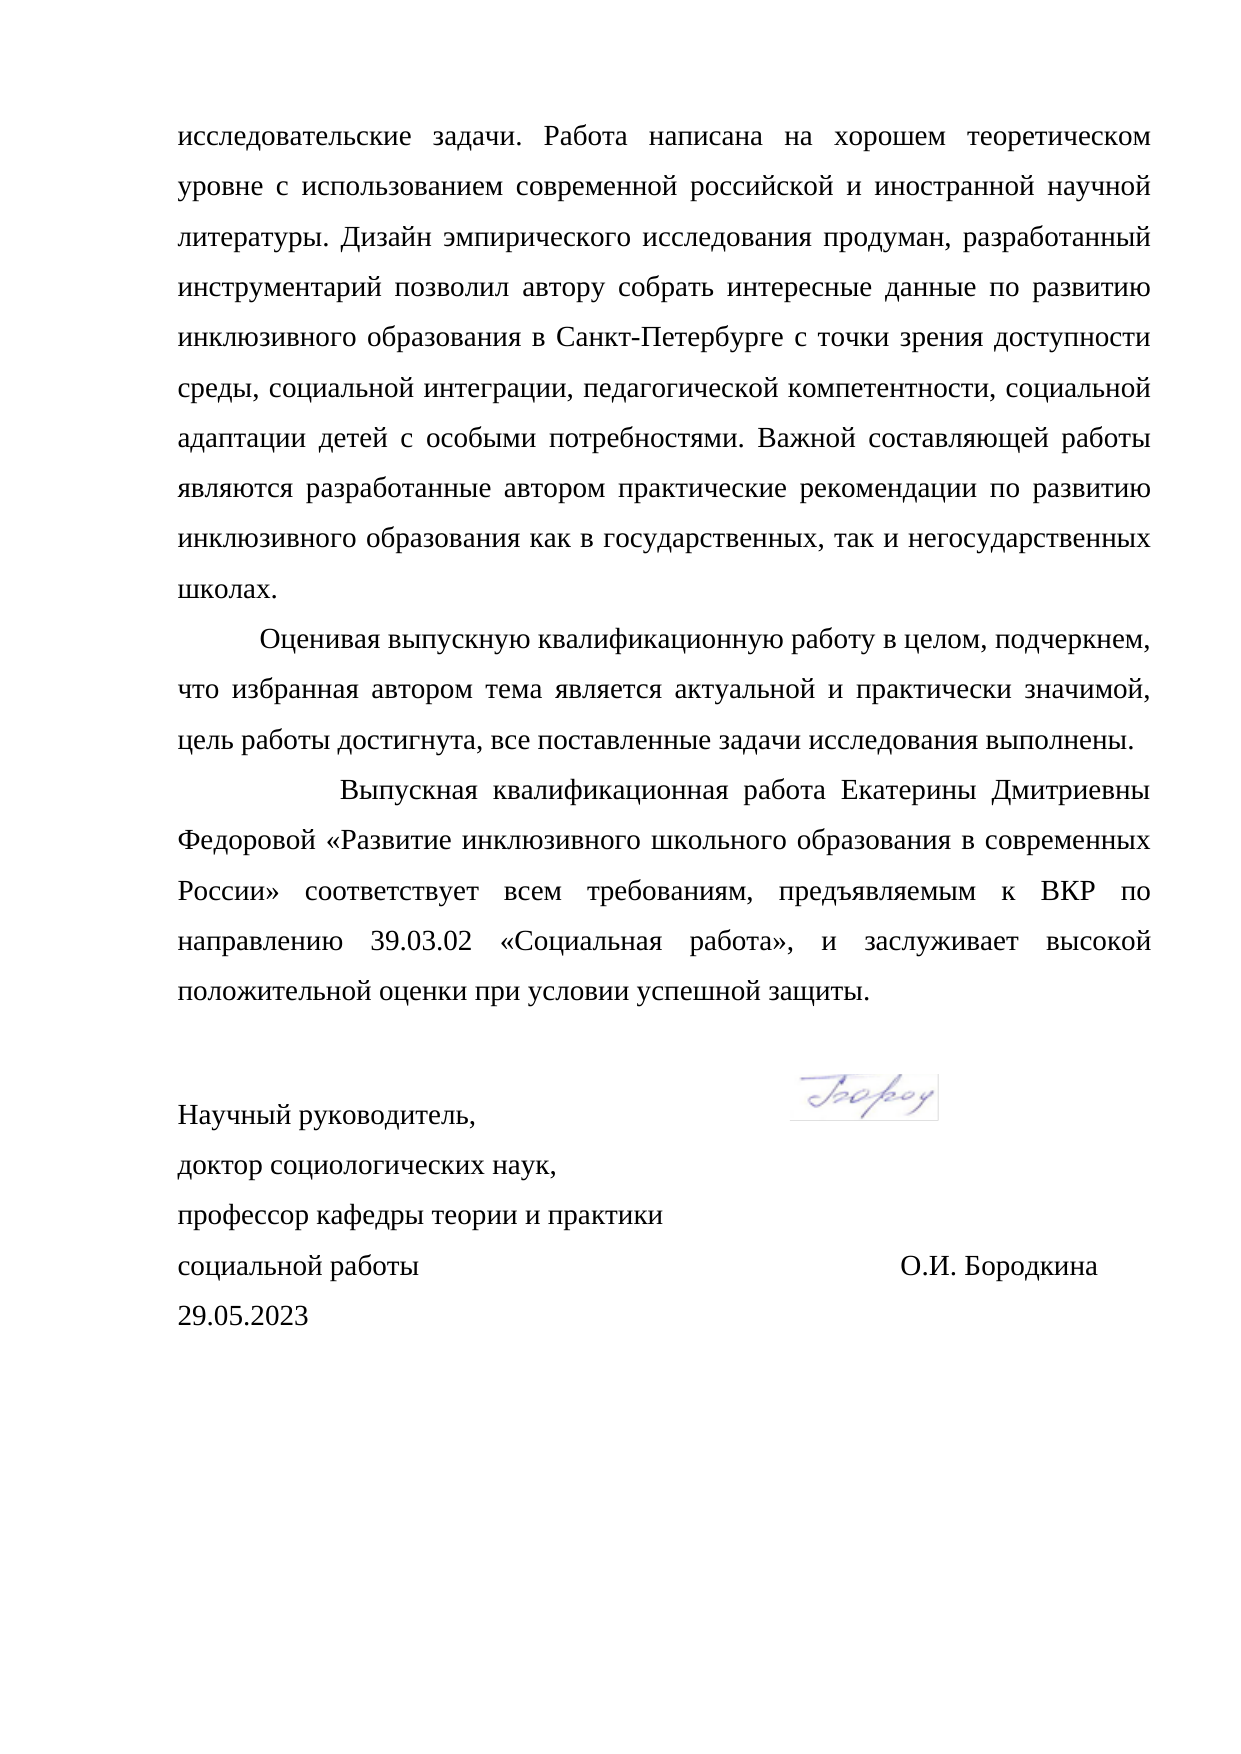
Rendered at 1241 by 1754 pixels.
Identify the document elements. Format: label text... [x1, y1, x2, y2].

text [177, 118, 1152, 604]
text профессор кафедры теории и практики [177, 1197, 1152, 1231]
picture [789, 1074, 940, 1124]
text Выпускная квалификационная работа Екатерины Дмитриевны Федоровой «Развитие инклюзивного школьного образования в современных России» соответствует всем требованиям, предъявляемым к ВКР по направлению 39.03.02 «Социальная работа», и заслуживает высокой положительной оценки при условии успешной защиты. [177, 772, 1152, 1007]
text Научный руководитель, [177, 1074, 1152, 1130]
text 29.05.2023 [177, 1298, 1152, 1332]
text социальной работы О.И. Бородкина [177, 1248, 1152, 1281]
text Оценивая выпускную квалификационную работу в целом, подчеркнем, что избранная автором тема является актуальной и практически значимой, цель работы достигнута, все поставленные задачи исследования выполнены. [177, 621, 1152, 755]
text доктор социологических наук, [177, 1147, 1152, 1181]
